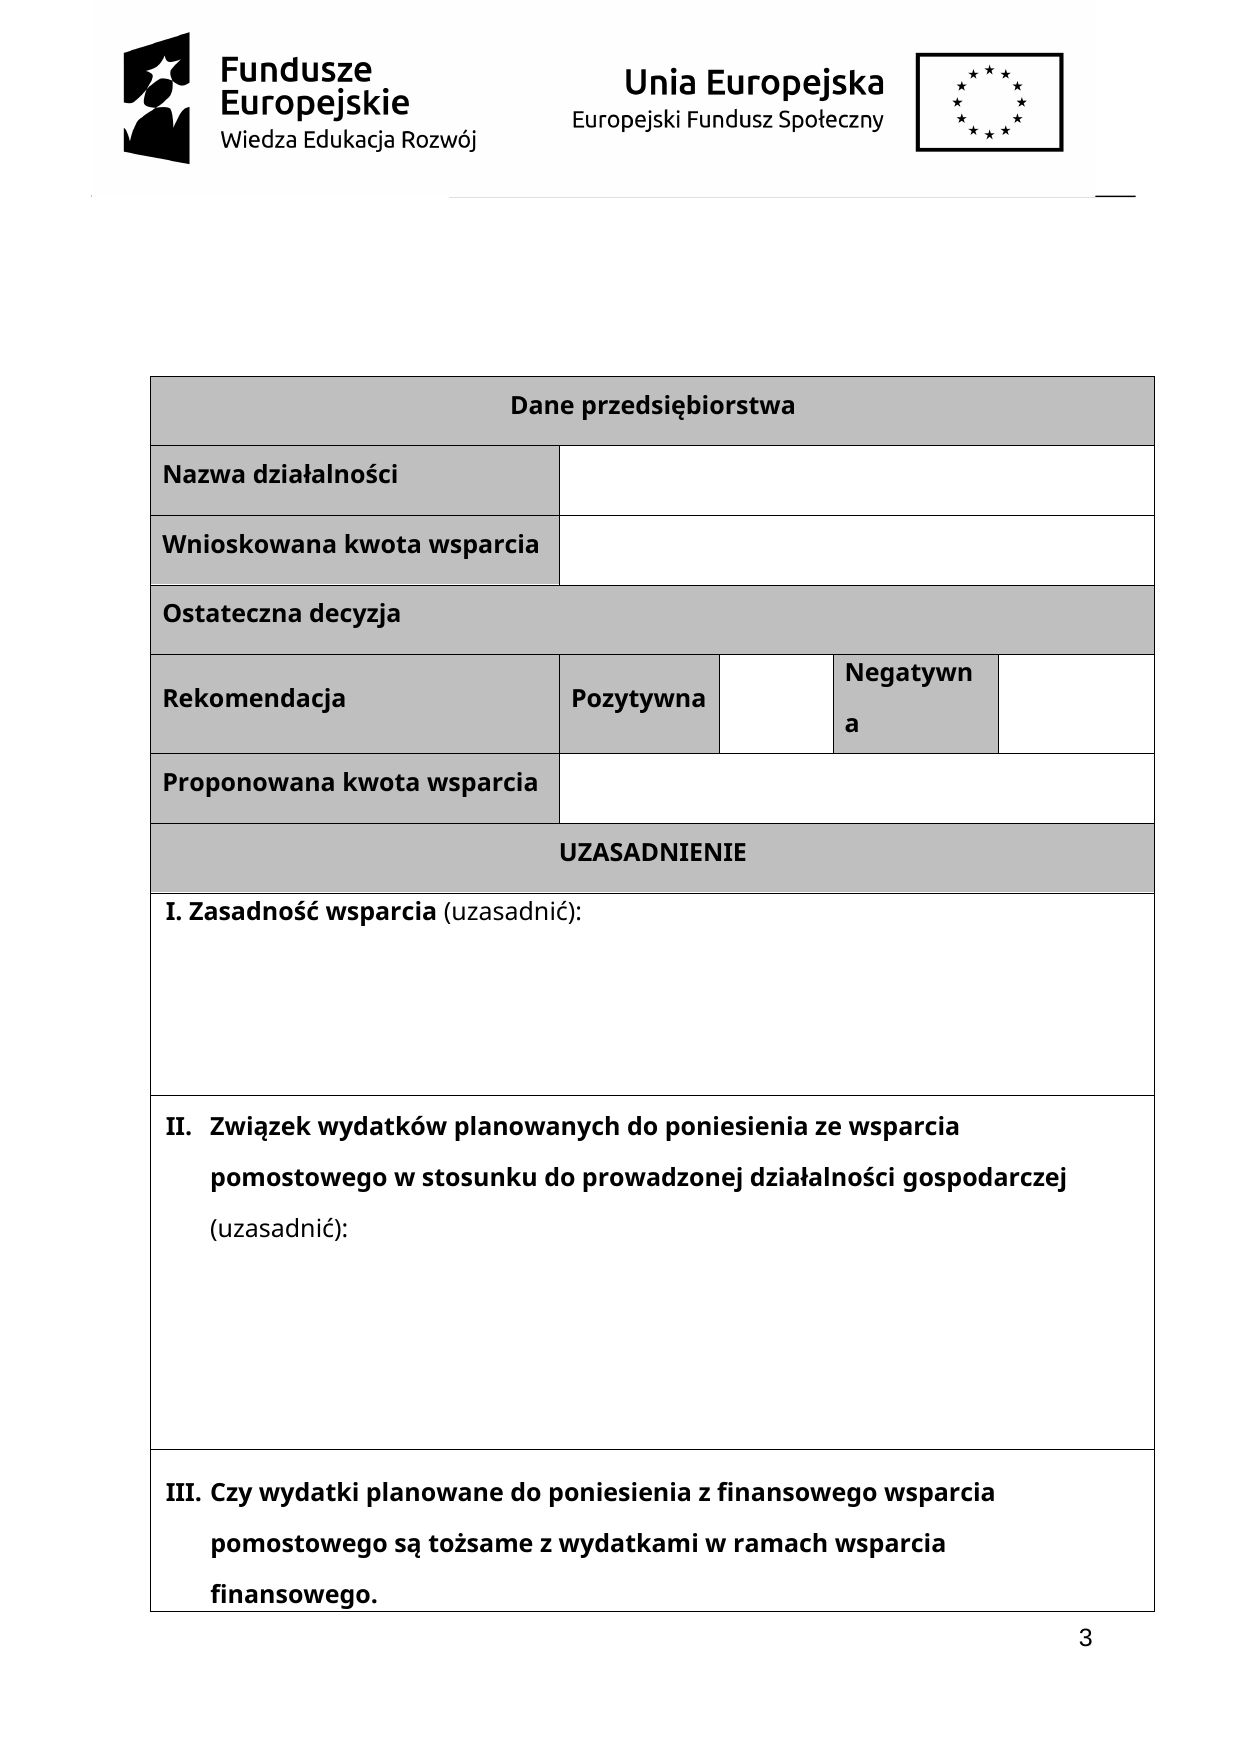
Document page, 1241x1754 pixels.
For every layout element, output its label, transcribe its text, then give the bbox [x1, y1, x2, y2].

picture [91, 0, 1096, 197]
table_cell Wnioskowana kwota wsparcia [151, 516, 559, 584]
table_cell [720, 655, 833, 753]
table_cell Ostateczna decyzja [151, 586, 1154, 654]
table_cell [560, 446, 1154, 515]
table_cell [560, 754, 1154, 823]
table_cell Rekomendacja [151, 655, 559, 753]
table_cell I. Zasadność wsparcia (uzasadnić): [151, 894, 1154, 1095]
table_cell Negatywna [834, 655, 998, 753]
table_cell Proponowana kwota wsparcia [151, 754, 559, 823]
table_cell Związek wydatków planowanych do poniesienia ze wsparcia pomostowego w stosunku do prowadzonej działalności gospodarczej (uzasadnić): [151, 1096, 1154, 1449]
table_cell [999, 655, 1154, 753]
table_cell Pozytywna [560, 655, 719, 753]
table_cell UZASADNIENIE [151, 824, 1154, 892]
table_cell Nazwa działalności [151, 446, 559, 515]
table_cell Czy wydatki planowane do poniesienia z finansowego wsparcia pomostowego są tożsame z wydatkami w ramach wsparcia finansowego. tak nie [151, 1450, 1154, 1611]
table_cell [560, 516, 1154, 584]
table_header Dane przedsiębiorstwa [151, 377, 1154, 445]
